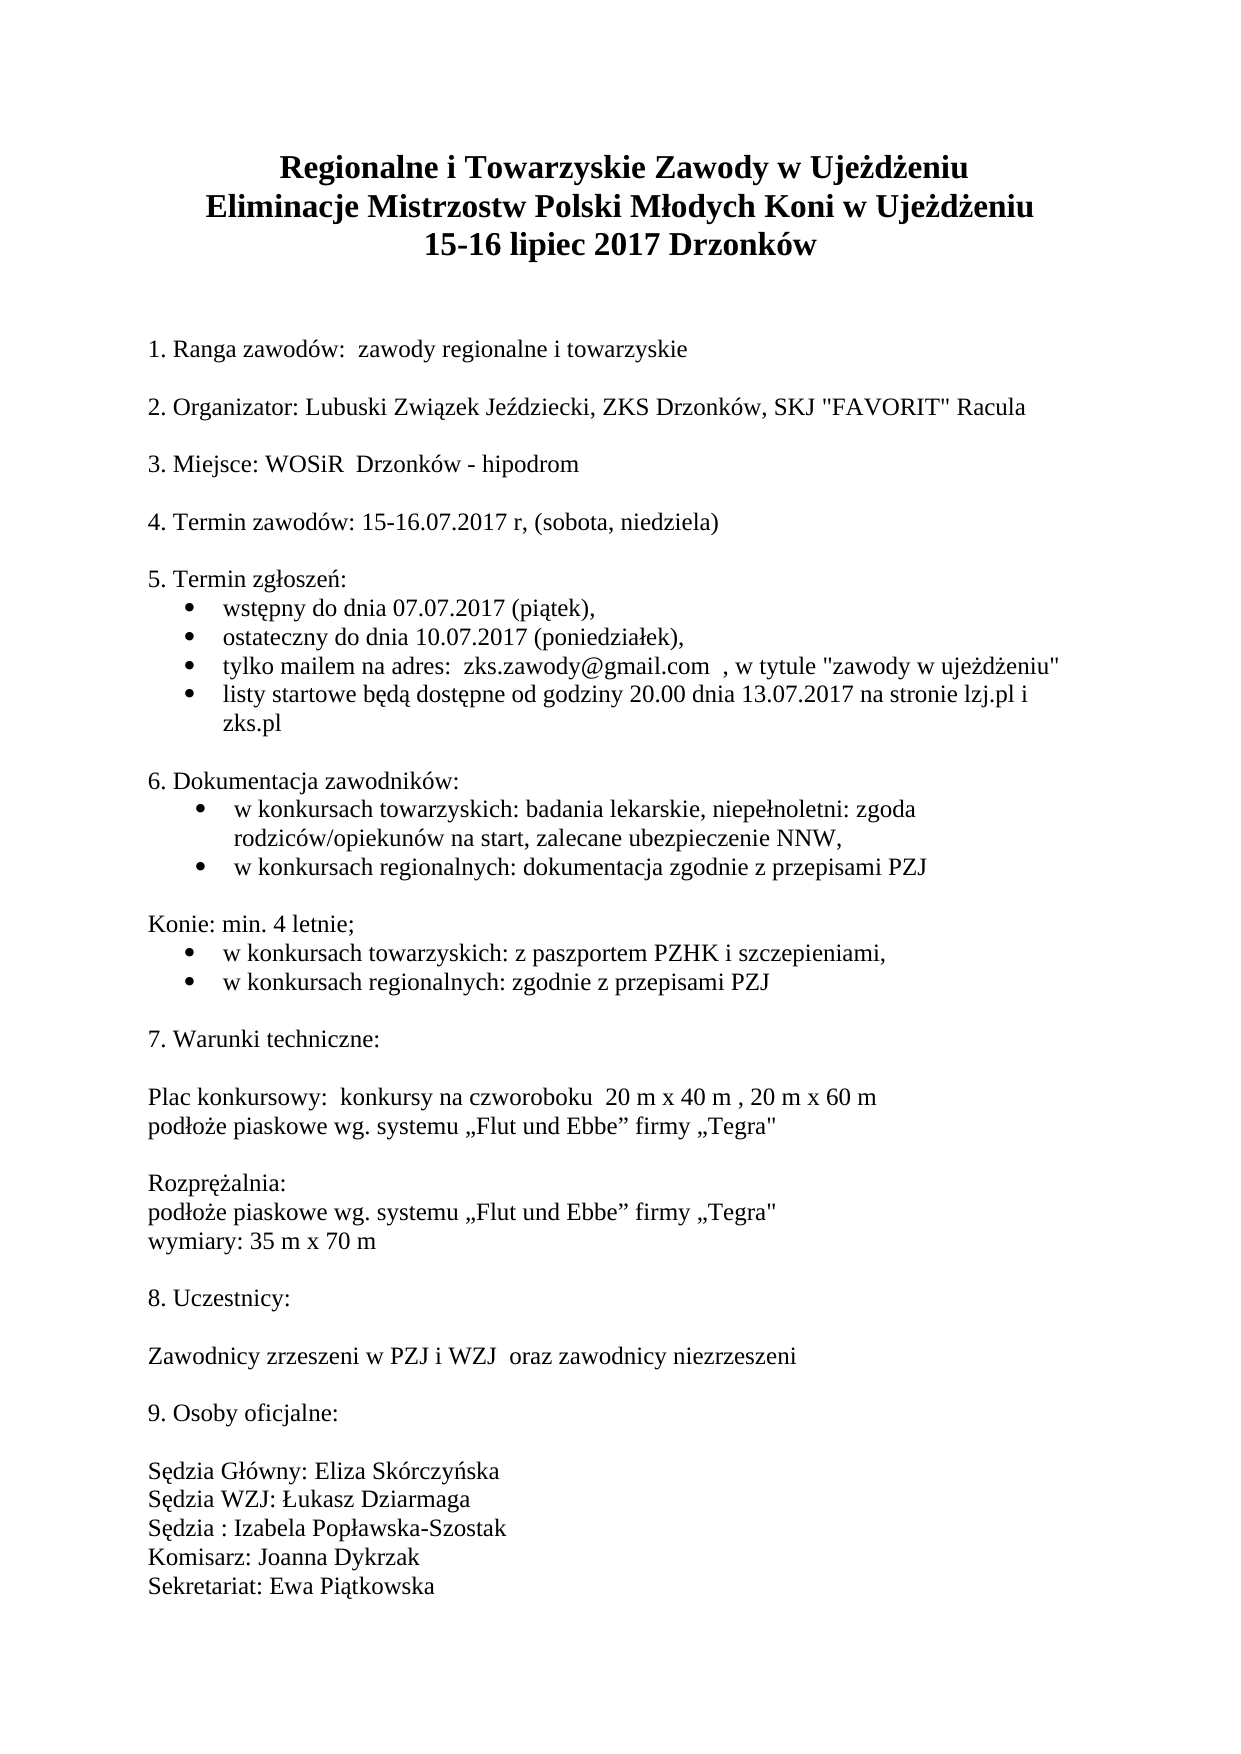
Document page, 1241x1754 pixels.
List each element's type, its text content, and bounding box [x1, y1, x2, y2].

list tylko mailem na adres: zks.zawody@gmail.com , w tytule "zawody w ujeżdżeniu" [185, 651, 1093, 679]
text 8. Uczestnicy: [148, 1283, 1093, 1312]
list ostateczny do dnia 10.07.2017 (poniedziałek), [185, 622, 1093, 651]
list listy startowe będą dostępne od godziny 20.00 dnia 13.07.2017 na stronie lzj.pl i zks.pl [185, 679, 1093, 737]
list w konkursach regionalnych: dokumentacja zgodnie z przepisami PZJ [196, 852, 1093, 881]
text Konie: min. 4 letnie; [148, 909, 1093, 938]
text 7. Warunki techniczne: [148, 1024, 1093, 1053]
text Regionalne i Towarzyskie Zawody w Ujeżdżeniu [148, 148, 1093, 186]
text 2. Organizator: Lubuski Związek Jeździecki, ZKS Drzonków, SKJ "FAVORIT" Racula [148, 392, 1093, 421]
text Zawodnicy zrzeszeni w PZJ i WZJ oraz zawodnicy niezrzeszeni [148, 1341, 1093, 1369]
text 6. Dokumentacja zawodników: [148, 766, 1093, 794]
text 3. Miejsce: WOSiR Drzonków - hipodrom [148, 449, 1093, 478]
text 4. Termin zawodów: 15-16.07.2017 r, (sobota, niedziela) [148, 507, 1093, 536]
text Sekretariat: Ewa Piątkowska [148, 1571, 1093, 1599]
text Rozprężalnia: [148, 1168, 1093, 1197]
list w konkursach regionalnych: zgodnie z przepisami PZJ [185, 967, 1093, 996]
text Sędzia Główny: Eliza Skórczyńska [148, 1456, 1093, 1484]
text Plac konkursowy: konkursy na czworoboku 20 m x 40 m , 20 m x 60 m [148, 1082, 1093, 1111]
text Sędzia : Izabela Popławska-Szostak [148, 1513, 1093, 1542]
text podłoże piaskowe wg. systemu „Flut und Ebbe” firmy „Tegra" [148, 1197, 1093, 1226]
list wstępny do dnia 07.07.2017 (piątek), [185, 593, 1093, 622]
list w konkursach towarzyskich: badania lekarskie, niepełnoletni: zgoda rodziców/opiekunów na start, zalecane ubezpieczenie NNW, [196, 794, 1093, 852]
text wymiary: 35 m x 70 m [148, 1226, 1093, 1254]
list w konkursach towarzyskich: z paszportem PZHK i szczepieniami, [185, 938, 1093, 967]
text Eliminacje Mistrzostw Polski Młodych Koni w Ujeżdżeniu [148, 186, 1093, 224]
text 5. Termin zgłoszeń: [148, 564, 1093, 593]
text podłoże piaskowe wg. systemu „Flut und Ebbe” firmy „Tegra" [148, 1111, 1093, 1139]
text Sędzia WZJ: Łukasz Dziarmaga [148, 1484, 1093, 1513]
text 9. Osoby oficjalne: [148, 1398, 1093, 1427]
text Komisarz: Joanna Dykrzak [148, 1542, 1093, 1571]
text 15-16 lipiec 2017 Drzonków [148, 224, 1093, 263]
text 1. Ranga zawodów: zawody regionalne i towarzyskie [148, 334, 1093, 363]
